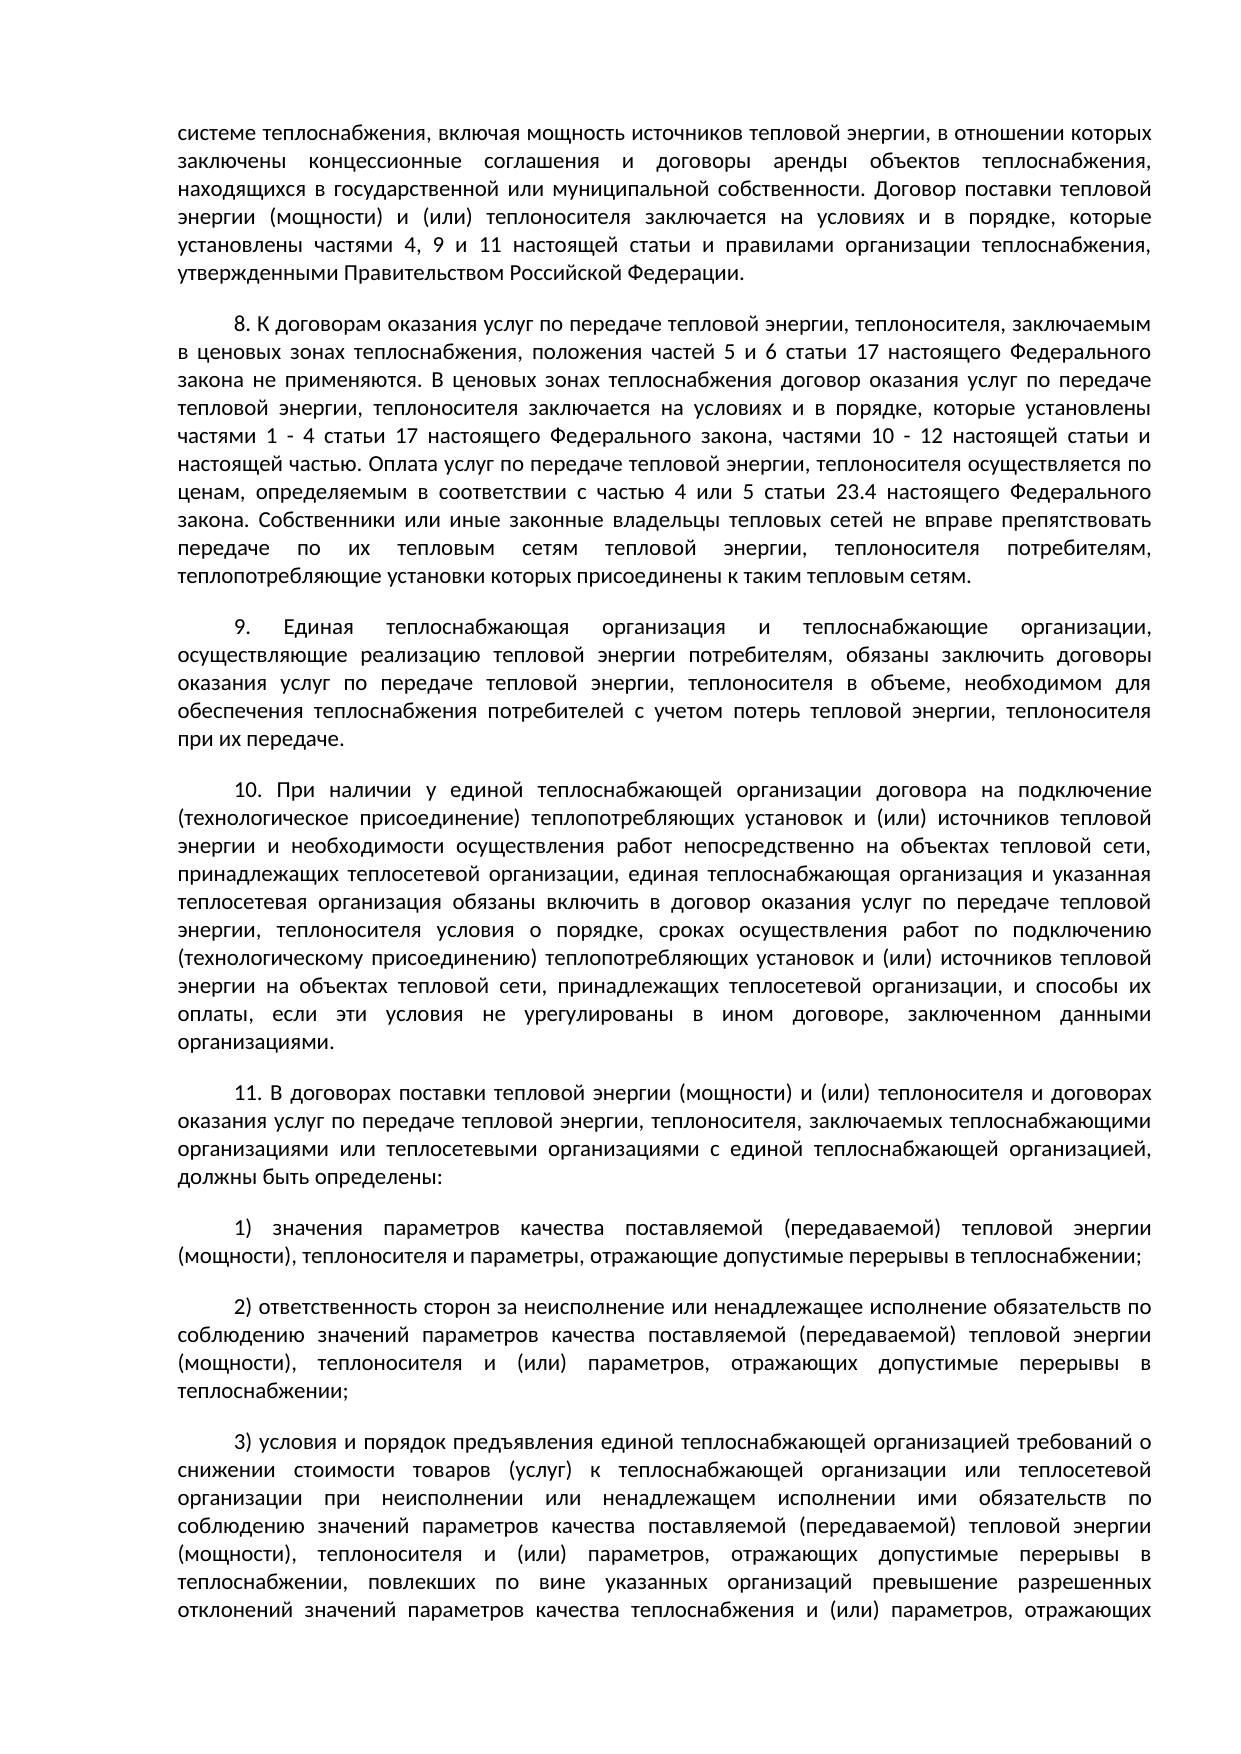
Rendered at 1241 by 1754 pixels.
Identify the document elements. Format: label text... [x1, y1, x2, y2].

text 9. Единая теплоснабжающая организация и теплоснабжающие организации, осуществляющие реализацию тепловой энергии потребителям, обязаны заключить договоры оказания услуг по передаче тепловой энергии, теплоносителя в объеме, необходимом для обеспечения теплоснабжения потребителей с учетом потерь тепловой энергии, теплоносителя при их передаче. [177, 612, 1152, 752]
text 11. В договорах поставки тепловой энергии (мощности) и (или) теплоносителя и договорах оказания услуг по передаче тепловой энергии, теплоносителя, заключаемых теплоснабжающими организациями или теплосетевыми организациями с единой теплоснабжающей организацией, должны быть определены: [177, 1078, 1152, 1191]
text 1) значения параметров качества поставляемой (передаваемой) тепловой энергии (мощности), теплоносителя и параметры, отражающие допустимые перерывы в теплоснабжении; [177, 1213, 1152, 1269]
text 10. При наличии у единой теплоснабжающей организации договора на подключение (технологическое присоединение) теплопотребляющих установок и (или) источников тепловой энергии и необходимости осуществления работ непосредственно на объектах тепловой сети, принадлежащих теплосетевой организации, единая теплоснабжающая организация и указанная теплосетевая организация обязаны включить в договор оказания услуг по передаче тепловой энергии, теплоносителя условия о порядке, сроках осуществления работ по подключению (технологическому присоединению) теплопотребляющих установок и (или) источников тепловой энергии на объектах тепловой сети, принадлежащих теплосетевой организации, и способы их оплаты, если эти условия не урегулированы в ином договоре, заключенном данными организациями. [177, 775, 1152, 1056]
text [177, 1427, 1152, 1623]
text 8. К договорам оказания услуг по передаче тепловой энергии, теплоносителя, заключаемым в ценовых зонах теплоснабжения, положения частей 5 и 6 статьи 17 настоящего Федерального закона не применяются. В ценовых зонах теплоснабжения договор оказания услуг по передаче тепловой энергии, теплоносителя заключается на условиях и в порядке, которые установлены частями 1 - 4 статьи 17 настоящего Федерального закона, частями 10 - 12 настоящей статьи и настоящей частью. Оплата услуг по передаче тепловой энергии, теплоносителя осуществляется по ценам, определяемым в соответствии с частью 4 или 5 статьи 23.4 настоящего Федерального закона. Собственники или иные законные владельцы тепловых сетей не вправе препятствовать передаче по их тепловым сетям тепловой энергии, теплоносителя потребителям, теплопотребляющие установки которых присоединены к таким тепловым сетям. [177, 309, 1152, 589]
text 2) ответственность сторон за неисполнение или ненадлежащее исполнение обязательств по соблюдению значений параметров качества поставляемой (передаваемой) тепловой энергии (мощности), теплоносителя и (или) параметров, отражающих допустимые перерывы в теплоснабжении; [177, 1292, 1152, 1404]
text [177, 118, 1152, 286]
